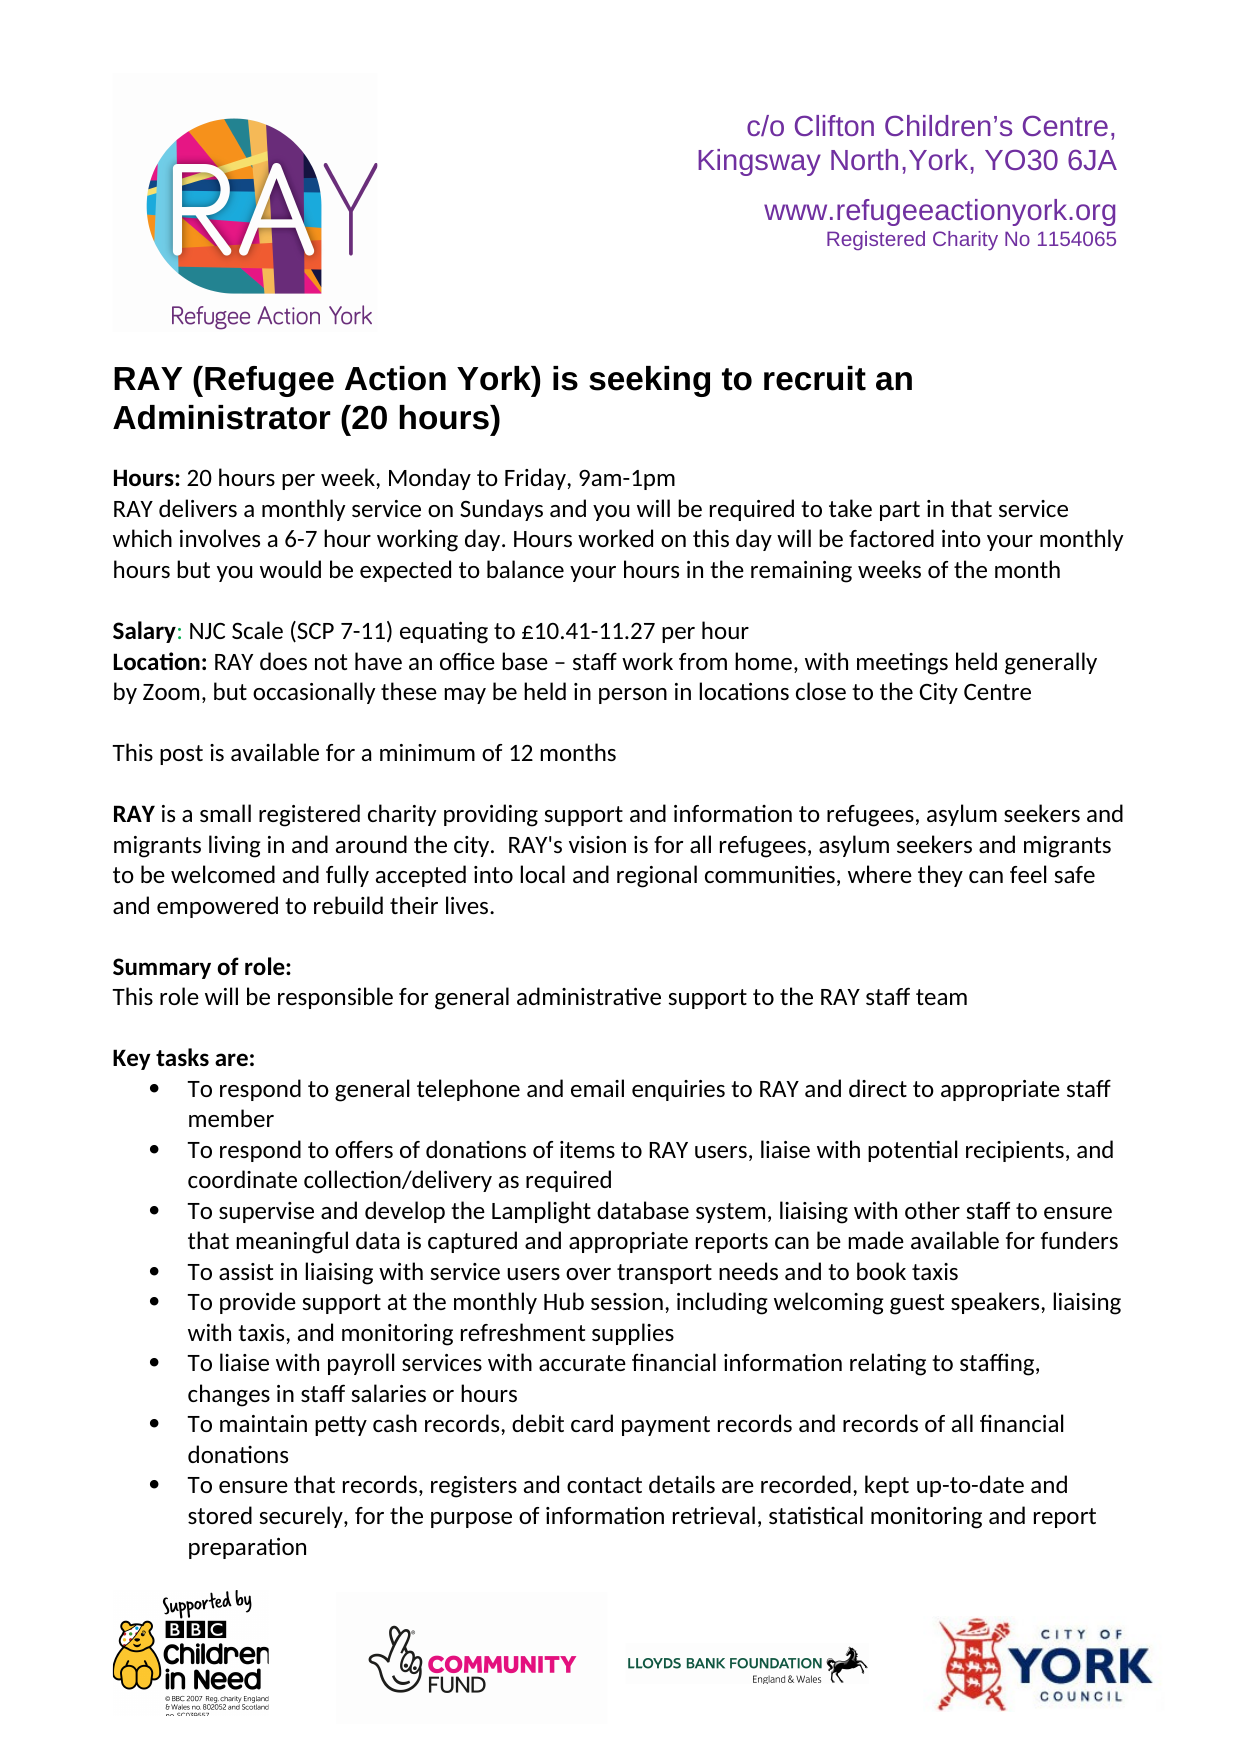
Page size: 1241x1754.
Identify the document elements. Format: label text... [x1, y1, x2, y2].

picture [335, 1592, 608, 1724]
list To maintain petty cash records, debit card payment records and records of all financial donations [150, 1409, 1128, 1470]
text This role will be responsible for general administrative support to the RAY staff team [112, 981, 1128, 1012]
picture [112, 73, 378, 332]
text Summary of role: [112, 951, 1128, 981]
list To respond to general telephone and email enquiries to RAY and direct to appropriate staff member [150, 1073, 1128, 1134]
list To provide support at the monthly Hub session, including welcoming guest speakers, liaising with taxis, and monitoring refreshment supplies [150, 1287, 1128, 1348]
text Location: RAY does not have an office base – staff work from home, with meetings held generally by Zoom, but occasionally these may be held in person in locations close to the City Centre [112, 646, 1128, 707]
text Key tasks are: [112, 1042, 1128, 1073]
picture [625, 1643, 869, 1684]
list To assist in liaising with service users over transport needs and to book taxis [150, 1256, 1128, 1287]
text Salary: NJC Scale (SCP 7-11) equating to £10.41-11.27 per hour [112, 615, 1128, 646]
text This post is available for a minimum of 12 months [112, 737, 1128, 768]
list To liaise with payroll services with accurate financial information relating to staffing, changes in staff salaries or hours [150, 1348, 1128, 1409]
text RAY delivers a monthly service on Sundays and you will be required to take part in that service which involves a 6-7 hour working day. Hours worked on this day will be factored into your monthly hours but you would be expected to balance your hours in the remaining weeks of the month [112, 493, 1128, 584]
picture [923, 1616, 1165, 1712]
list To ensure that records, registers and contact details are recorded, kept up-to-date and stored securely, for the purpose of information retrieval, statistical monitoring and report preparation [150, 1470, 1128, 1561]
list To supervise and develop the Lamplight database system, liaising with other staff to ensure that meaningful data is captured and appropriate reports can be made available for funders [150, 1195, 1128, 1256]
text Hours: 20 hours per week, Monday to Friday, 9am-1pm [112, 462, 1128, 493]
text RAY is a small registered charity providing support and information to refugees, asylum seekers and migrants living in and around the city. RAY's vision is for all refugees, asylum seekers and migrants to be welcomed and fully accepted into local and regional communities, where they can feel safe and empowered to rebuild their lives. [112, 798, 1128, 920]
picture [112, 1590, 269, 1716]
text RAY (Refugee Action York) is seeking to recruit an Administrator (20 hours) [112, 359, 1128, 436]
list To respond to offers of donations of items to RAY users, liaise with potential recipients, and coordinate collection/delivery as required [150, 1134, 1128, 1195]
